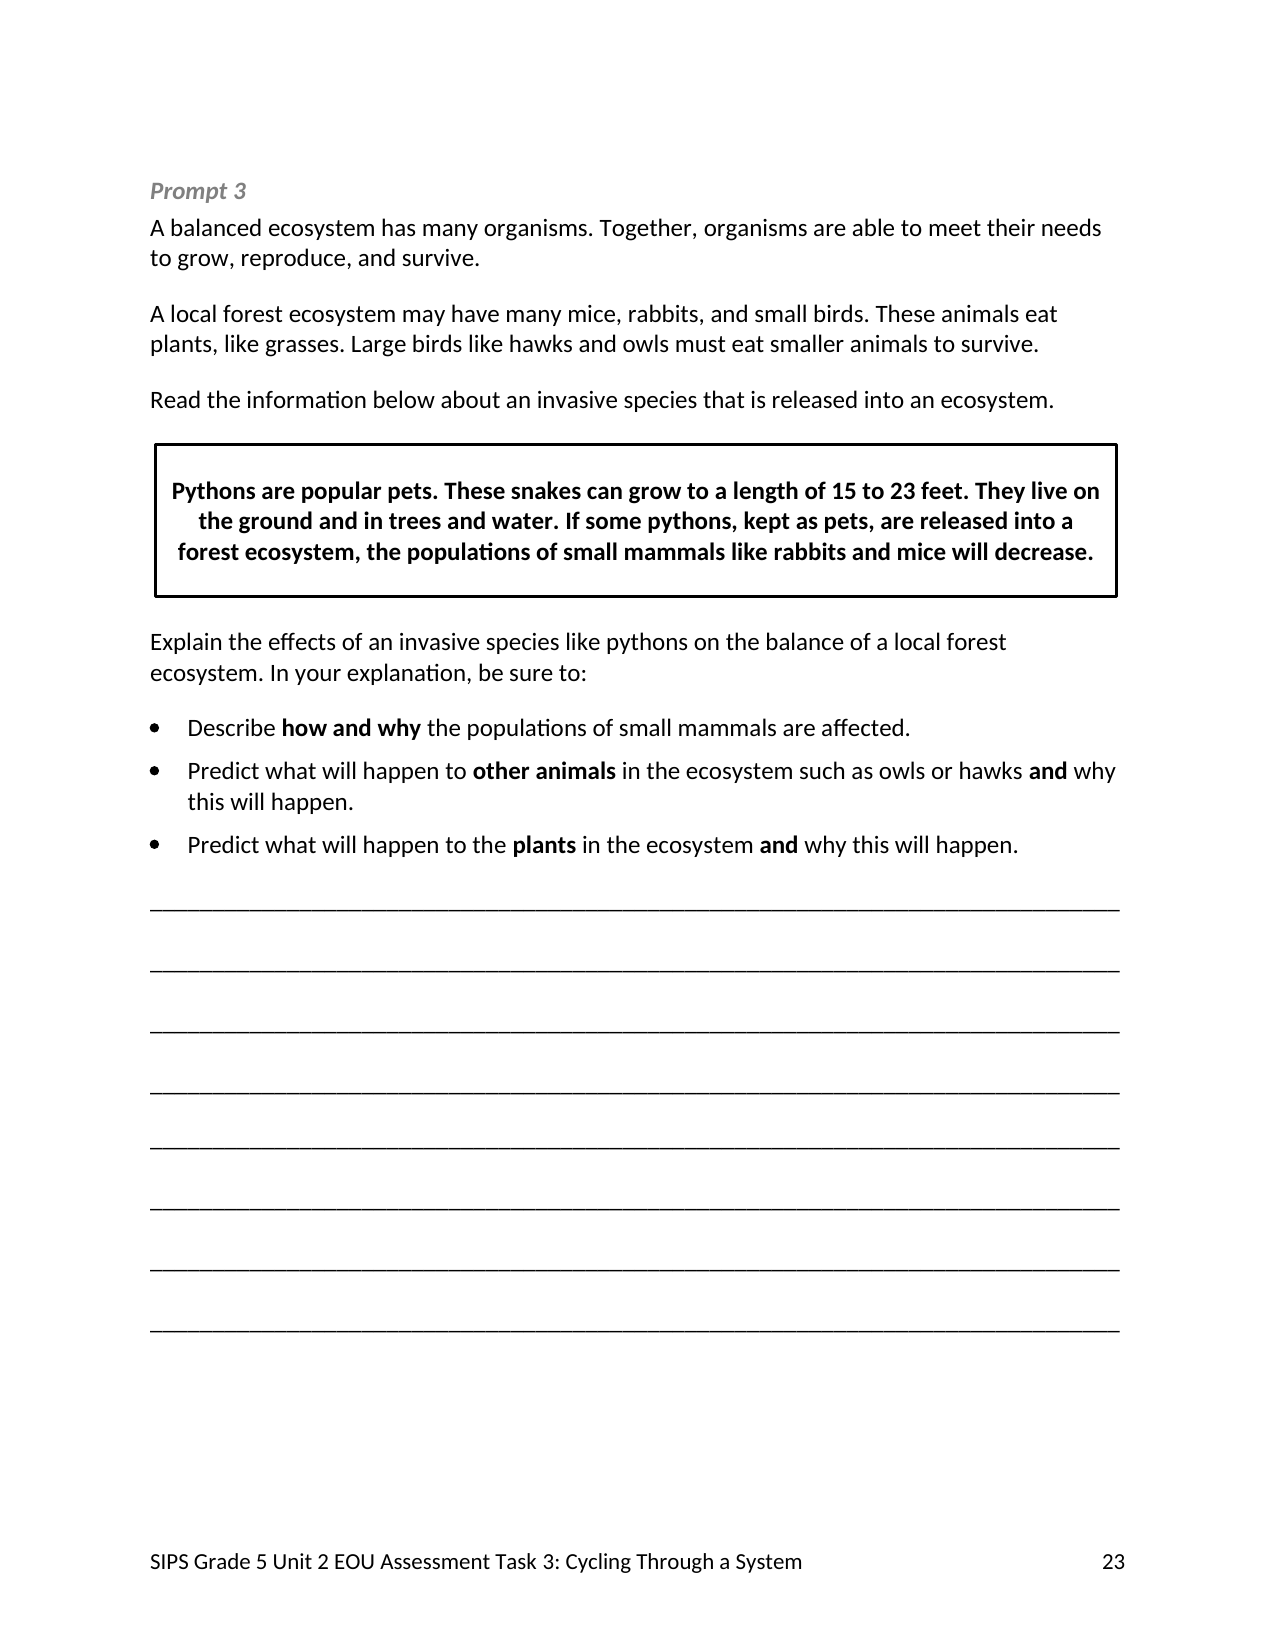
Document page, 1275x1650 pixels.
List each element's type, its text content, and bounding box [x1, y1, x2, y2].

list ______________________________________________________________________________ [150, 1305, 1125, 1336]
text A local forest ecosystem may have many mice, rabbits, and small birds. These animals eat plants, like grasses. Large birds like hawks and owls must eat smaller animals to survive. [150, 298, 1125, 359]
list Predict what will happen to other animals in the ecosystem such as owls or hawks and why this will happen. [150, 755, 1125, 816]
text A balanced ecosystem has many organisms. Together, organisms are able to meet their needs to grow, reproduce, and survive. [150, 212, 1125, 273]
list ______________________________________________________________________________ [150, 884, 1125, 915]
subtitle Prompt 3 [150, 175, 1125, 206]
list ______________________________________________________________________________ [150, 1244, 1125, 1275]
list ______________________________________________________________________________ [150, 945, 1125, 976]
list ______________________________________________________________________________ [150, 1122, 1125, 1153]
list ______________________________________________________________________________ [150, 1006, 1125, 1037]
text ______________________________________________________________________________ [150, 1067, 1125, 1098]
text Read the information below about an invasive species that is released into an ecosystem. [150, 384, 1125, 414]
list Predict what will happen to the plants in the ecosystem and why this will happen. [150, 829, 1125, 859]
list Describe how and why the populations of small mammals are affected. [150, 712, 1125, 743]
list ______________________________________________________________________________ [150, 1183, 1125, 1214]
text Explain the effects of an invasive species like pythons on the balance of a local forest ecosystem. In your explanation, be sure to: [150, 626, 1125, 687]
